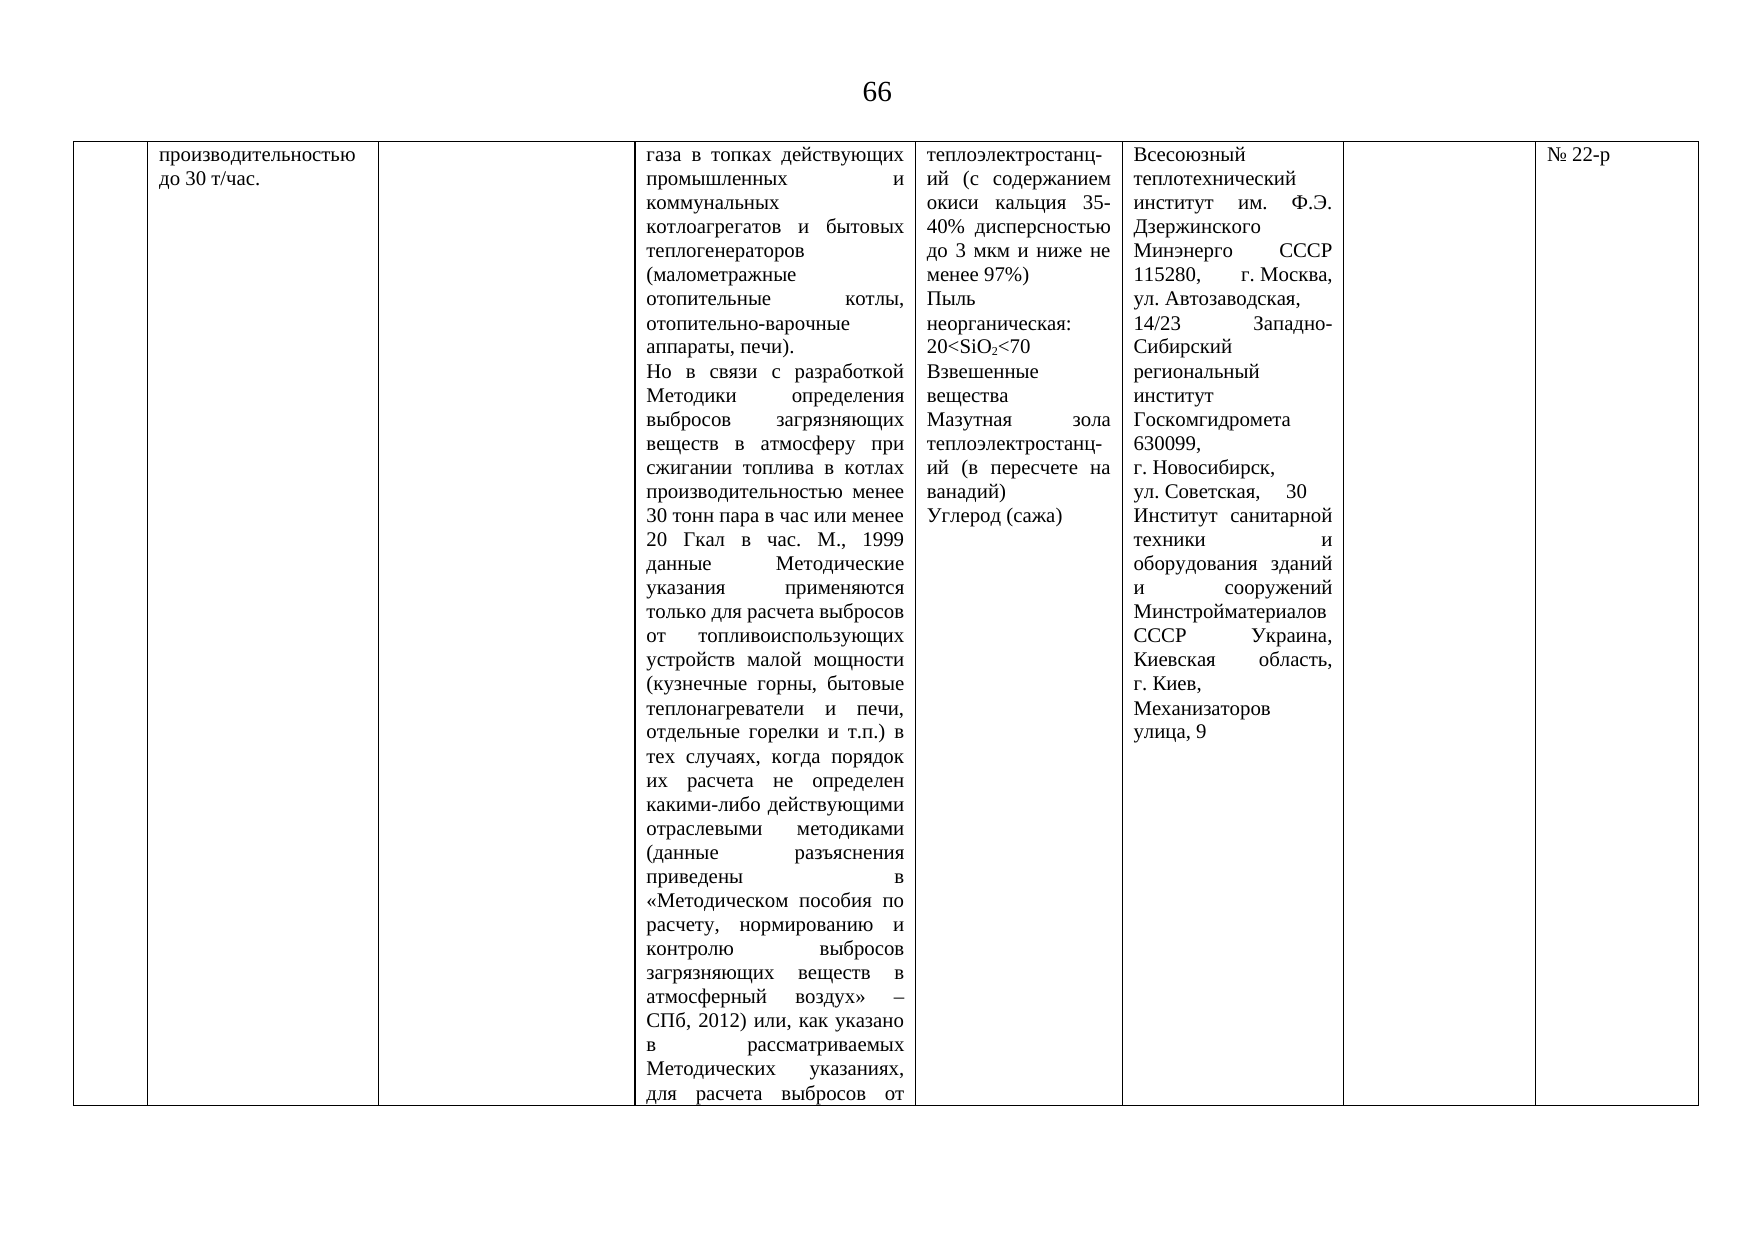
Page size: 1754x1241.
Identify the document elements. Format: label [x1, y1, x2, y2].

table_cell [379, 142, 634, 1104]
table_cell [636, 142, 915, 1104]
table_cell [1123, 142, 1343, 1104]
table_cell [74, 142, 147, 1104]
table_cell [148, 142, 378, 1104]
table_cell [916, 142, 1122, 1104]
table_cell [1536, 142, 1698, 1104]
table_cell [1344, 142, 1535, 1104]
